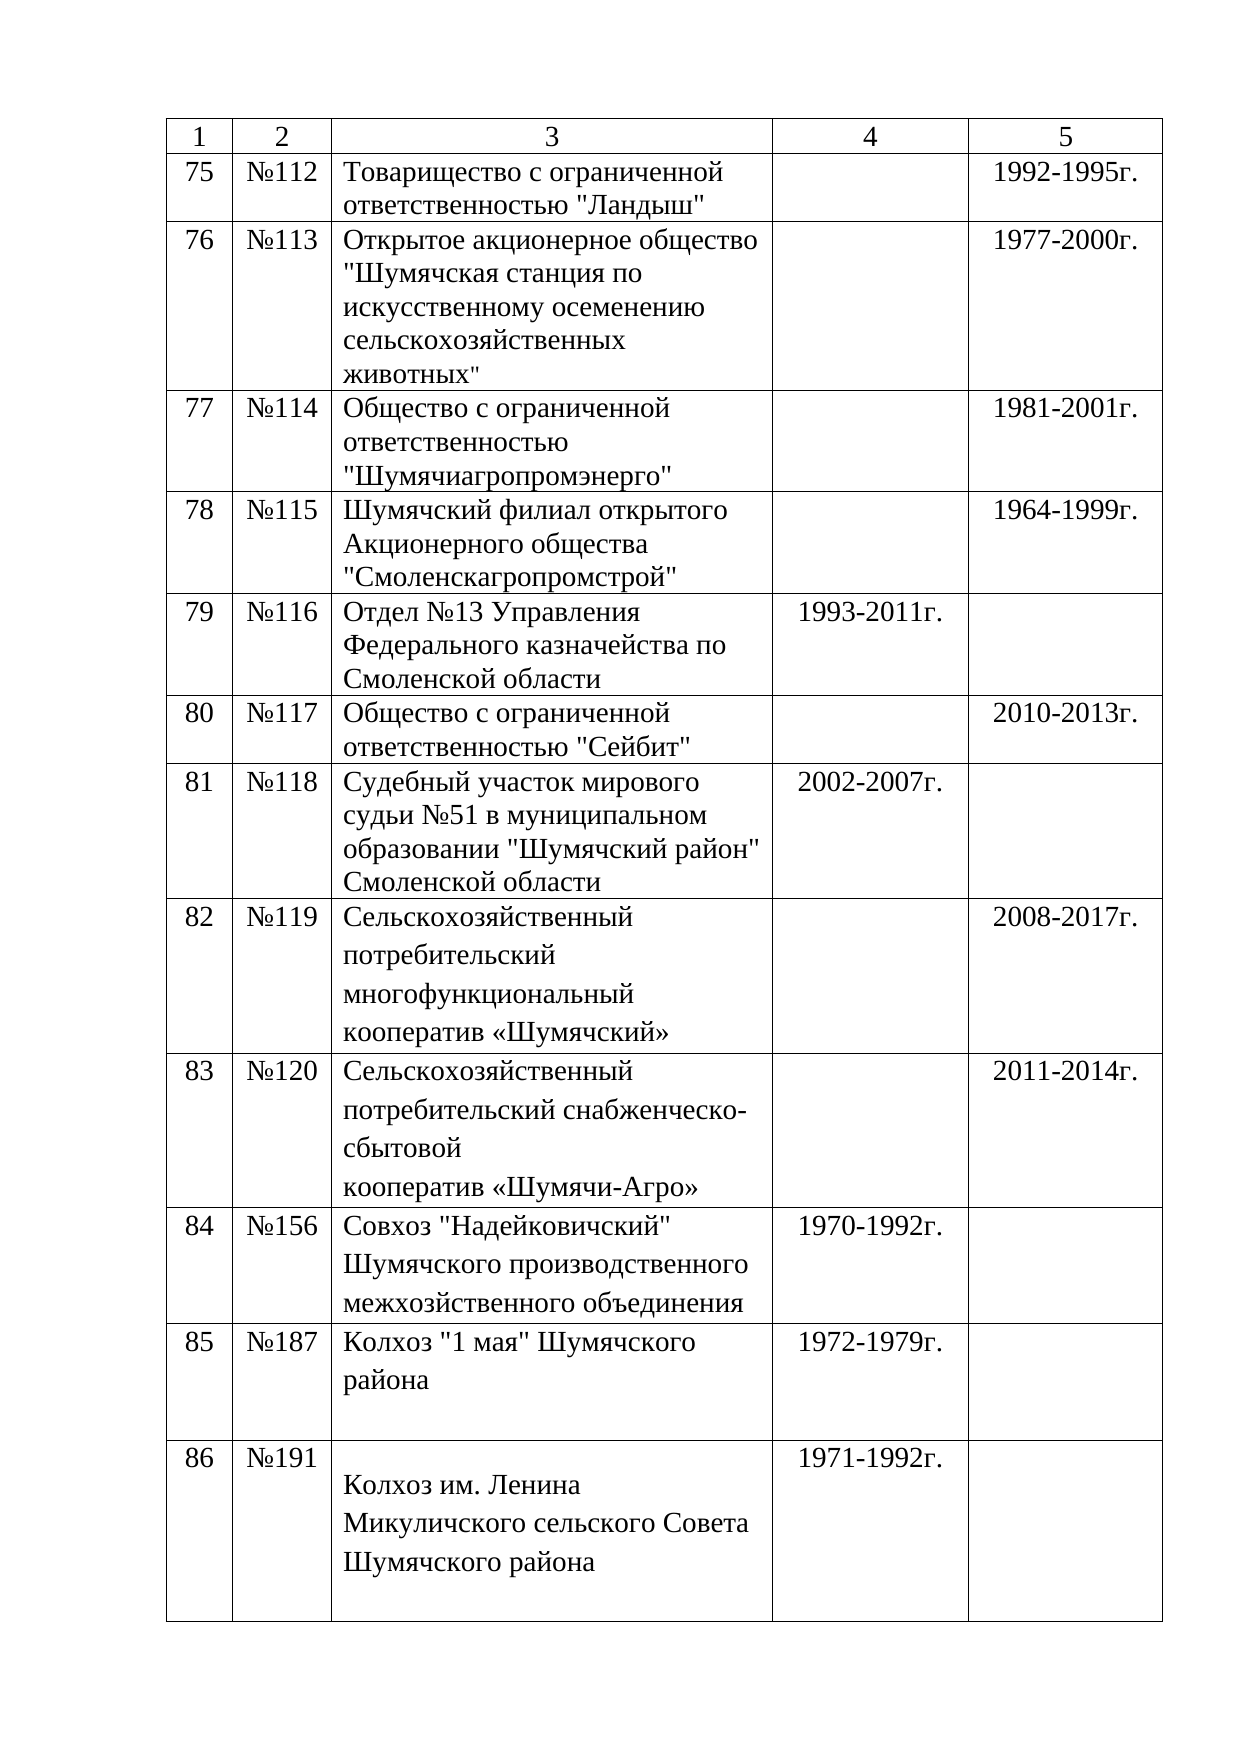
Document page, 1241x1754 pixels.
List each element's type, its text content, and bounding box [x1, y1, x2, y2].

table_cell 1970-1992г. [773, 1208, 968, 1323]
table_cell Колхоз "1 мая" Шумячского района [332, 1324, 772, 1439]
table_cell Сельскохозяйственный потребительский многофункциональный кооператив «Шумячский» [332, 899, 772, 1052]
table_cell [969, 1208, 1162, 1323]
table_cell 1992-1995г. [969, 154, 1162, 221]
table_cell 5 [969, 119, 1162, 153]
table_cell 81 [167, 764, 232, 898]
table_cell 1972-1979г. [773, 1324, 968, 1439]
table_cell Общество с ограниченной ответственностью "Сейбит" [332, 696, 772, 763]
table_cell Открытое акционерное общество "Шумячская станция по искусственному осеменению сельскохозяйственных животных" [332, 222, 772, 389]
table_cell №156 [233, 1208, 331, 1323]
table_cell [969, 1324, 1162, 1439]
table_cell №191 [233, 1441, 331, 1621]
table_cell 2008-2017г. [969, 899, 1162, 1052]
table_cell 85 [167, 1324, 232, 1439]
table_cell 1964-1999г. [969, 492, 1162, 593]
table_cell №116 [233, 594, 331, 694]
table_cell 82 [167, 899, 232, 1052]
table_cell №118 [233, 764, 331, 898]
table_cell [773, 1054, 968, 1207]
table_cell №120 [233, 1054, 331, 1207]
table_cell №119 [233, 899, 331, 1052]
table_cell Товарищество с ограниченной ответственностью "Ландыш" [332, 154, 772, 221]
table_cell №113 [233, 222, 331, 389]
table_cell №114 [233, 391, 331, 491]
table_cell [969, 594, 1162, 694]
table_cell 3 [332, 119, 772, 153]
table_cell Отдел №13 Управления Федерального казначейства по Смоленской области [332, 594, 772, 694]
table_cell 1981-2001г. [969, 391, 1162, 491]
table_cell [773, 222, 968, 389]
table_cell 2010-2013г. [969, 696, 1162, 763]
table_cell [969, 764, 1162, 898]
table_cell 1993-2011г. [773, 594, 968, 694]
table_cell Сельскохозяйственный потребительский снабженческо-сбытовой кооператив «Шумячи-Агро» [332, 1054, 772, 1207]
table_cell 86 [167, 1441, 232, 1621]
table_cell 1971-1992г. [773, 1441, 968, 1621]
table_cell 83 [167, 1054, 232, 1207]
table_cell 4 [773, 119, 968, 153]
table_cell Совхоз "Надейковичский" Шумячского производственного межхозйственного объединения [332, 1208, 772, 1323]
table_cell 76 [167, 222, 232, 389]
table_cell [773, 154, 968, 221]
table_cell Колхоз им. Ленина Микуличского сельского Совета Шумячского района [332, 1441, 772, 1621]
table_cell [773, 696, 968, 763]
table_cell 78 [167, 492, 232, 593]
table_cell 2 [233, 119, 331, 153]
table_cell [969, 1441, 1162, 1621]
table_cell Шумячский филиал открытого Акционерного общества "Смоленскагропромстрой" [332, 492, 772, 593]
table_cell Судебный участок мирового судьи №51 в муниципальном образовании "Шумячский район" Смоленской области [332, 764, 772, 898]
table_cell 75 [167, 154, 232, 221]
table_cell 80 [167, 696, 232, 763]
table_cell [773, 391, 968, 491]
table_cell №187 [233, 1324, 331, 1439]
table_cell №117 [233, 696, 331, 763]
table_cell №112 [233, 154, 331, 221]
table_cell №115 [233, 492, 331, 593]
table_cell 1977-2000г. [969, 222, 1162, 389]
table_cell 77 [167, 391, 232, 491]
table_cell [773, 899, 968, 1052]
table_cell 1 [167, 119, 232, 153]
table_cell 2011-2014г. [969, 1054, 1162, 1207]
table_cell 79 [167, 594, 232, 694]
table_cell 84 [167, 1208, 232, 1323]
table_cell [773, 492, 968, 593]
table_cell 2002-2007г. [773, 764, 968, 898]
table_cell Общество с ограниченной ответственностью "Шумячиагропромэнерго" [332, 391, 772, 491]
